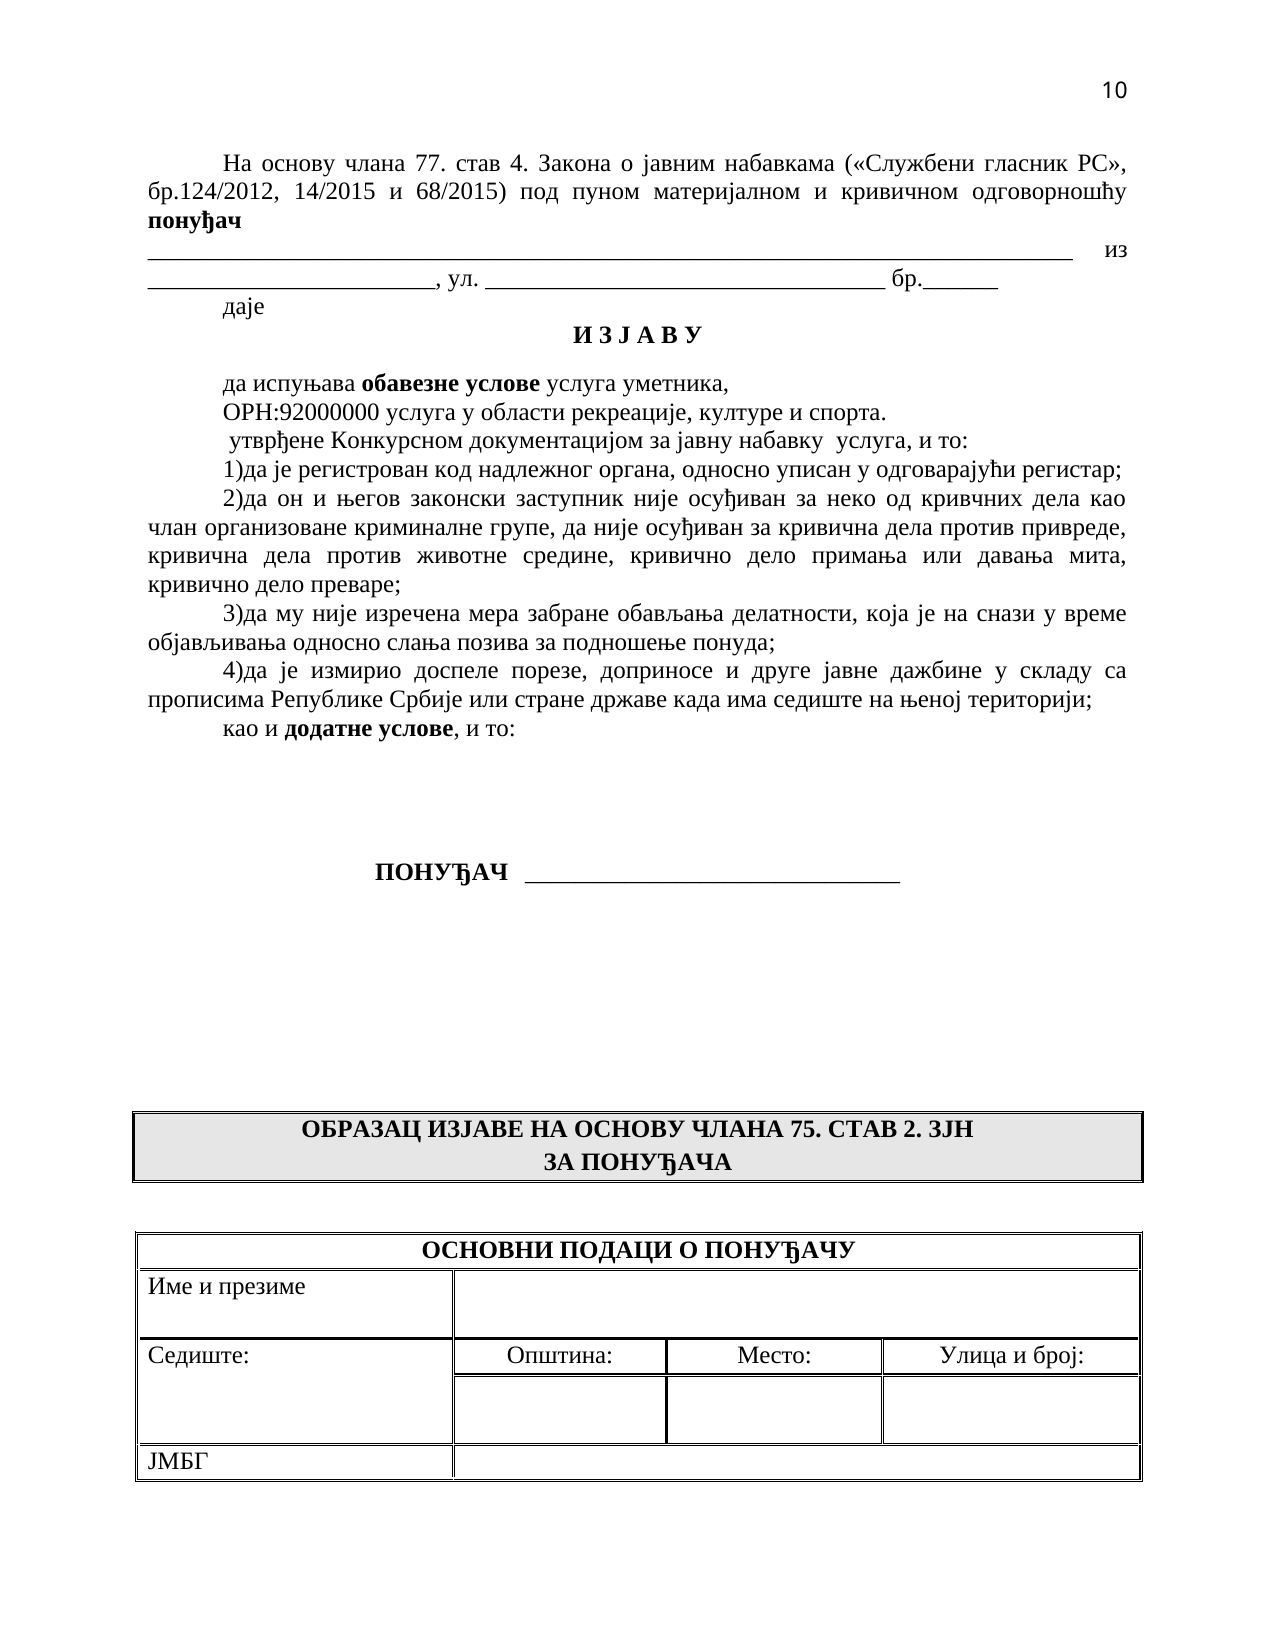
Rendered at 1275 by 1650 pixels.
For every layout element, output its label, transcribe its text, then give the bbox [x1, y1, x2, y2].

text 3)да му није изречена мера забране обављања делатности, која је на снази у време објављивања односно слања позива за подношење понуда; [148, 598, 1127, 656]
text као и додатне услове, и то: [148, 713, 1127, 742]
table_cell ЈМБГ [138, 1443, 453, 1479]
table_cell Име и презиме [136, 1268, 453, 1337]
text На основу члана 77. став 4. Закона о јавним набавкама («Службени гласник РС», бр.124/2012, 14/2015 и 68/2015) под пуном материјалном и кривичном одговорношћу понуђач __________________________________________________________________________ из _______________________, ул. ________________________________ бр.______ [148, 148, 1127, 291]
table_cell Општина: [455, 1340, 665, 1373]
table_cell [884, 1373, 1140, 1442]
text 1)да је регистрован код надлежног органа, односно уписан у одговарајући регистар; [148, 454, 1127, 483]
table_cell Место: [668, 1340, 881, 1373]
text 4)да је измирио доспеле порезе, доприносе и друге јавне дажбине у складу са прописима Републике Србије или стране државе када има седиште на њеној територији; [148, 656, 1127, 713]
text даје [148, 291, 1127, 320]
table_cell Седиште: [138, 1337, 452, 1442]
table_cell [454, 1443, 1140, 1479]
text да испуњава обавезне услове услуга уметника, [148, 368, 1127, 397]
table_cell Улица и број: [884, 1337, 1139, 1373]
text утврђене Конкурсном документацијом за јавну набавку услуга, и то: [148, 426, 1127, 454]
table_cell [454, 1268, 1141, 1337]
table_header ОСНОВНИ ПОДАЦИ О ПОНУЂАЧУ [138, 1235, 1139, 1268]
table_cell [455, 1377, 665, 1442]
text И З Ј А В У [148, 320, 1127, 349]
table_cell [668, 1377, 881, 1442]
text ПОНУЂАЧ ______________________________ [148, 857, 1127, 886]
text ОРН:92000000 услуга у области рекреације, културе и спорта. [148, 397, 1127, 426]
text 2)да он и његов законски заступник није осуђиван за неко од кривчних дела као члан организоване криминалне групе, да није осуђиван за кривична дела против привреде, кривична дела против животне средине, кривично дело примања или давања мита, кривично дело преваре; [148, 483, 1127, 598]
table_header ОБРАЗАЦ ИЗЈАВЕ НА ОСНОВУ ЧЛАНА 75. СТАВ 2. ЗЈН ЗА ПОНУЂАЧА [135, 1114, 1141, 1180]
